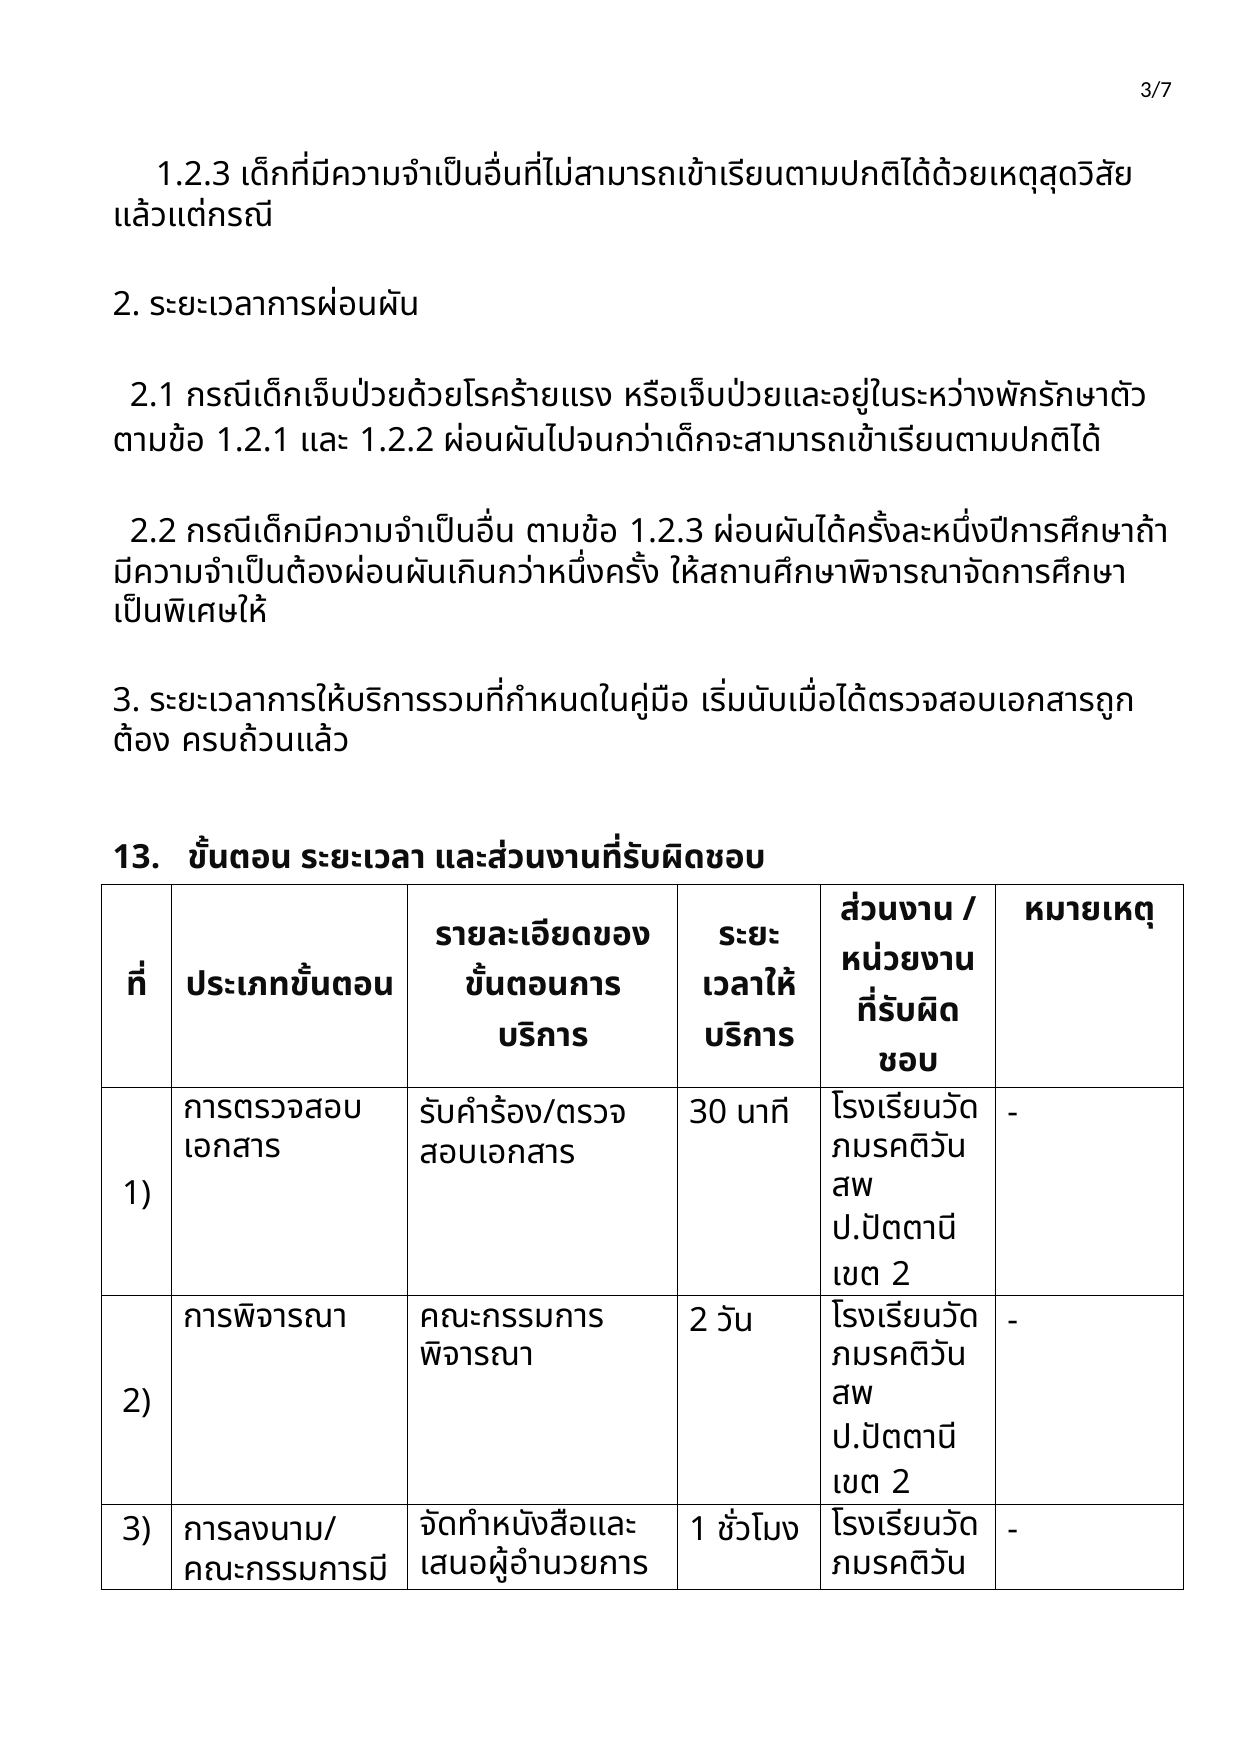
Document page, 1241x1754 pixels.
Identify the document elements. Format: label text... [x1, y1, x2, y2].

table_cell 30 นาที [678, 1088, 820, 1295]
table_cell 2 วัน [678, 1296, 820, 1503]
table_cell การตรวจสอบเอกสาร [172, 1088, 407, 1295]
table_header รายละเอียดของขั้นตอนการบริการ [408, 885, 677, 1087]
table_header ประเภทขั้นตอน [172, 885, 407, 1087]
table_cell 1 ชั่วโมง [678, 1505, 820, 1589]
table_cell 1) [102, 1088, 171, 1295]
table_cell 2) [102, 1296, 171, 1503]
table_cell - [996, 1505, 1183, 1589]
table_cell การพิจารณา [172, 1296, 407, 1503]
table_cell โรงเรียนวัดภมรคติวัน สพป.ปัตตานี เขต 2 [821, 1296, 995, 1503]
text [112, 150, 1172, 788]
table_header ที่ [102, 885, 171, 1087]
list ขั้นตอน ระยะเวลา และส่วนงานที่รับผิดชอบ [112, 833, 1172, 884]
table_cell โรงเรียนวัดภมรคติวัน สพป.ปัตตานี เขต 2 [821, 1088, 995, 1295]
table_cell 3) [102, 1505, 171, 1589]
table_cell รับคำร้อง/ตรวจสอบเอกสาร [408, 1088, 677, 1295]
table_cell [408, 1505, 677, 1589]
table_cell คณะกรรมการพิจารณา [408, 1296, 677, 1503]
table_header หมายเหตุ [996, 885, 1183, 1087]
table_cell - [996, 1088, 1183, 1295]
table_header ระยะเวลาให้บริการ [678, 885, 820, 1087]
table_cell การลงนาม/คณะกรรมการมีมติ [172, 1505, 407, 1589]
table_cell โรงเรียนวัดภมรคติวัน สพป.ปัตตานี เขต 2 [821, 1505, 995, 1589]
table_cell - [996, 1296, 1183, 1503]
table_header ส่วนงาน / หน่วยงานที่รับผิดชอบ [821, 885, 995, 1087]
